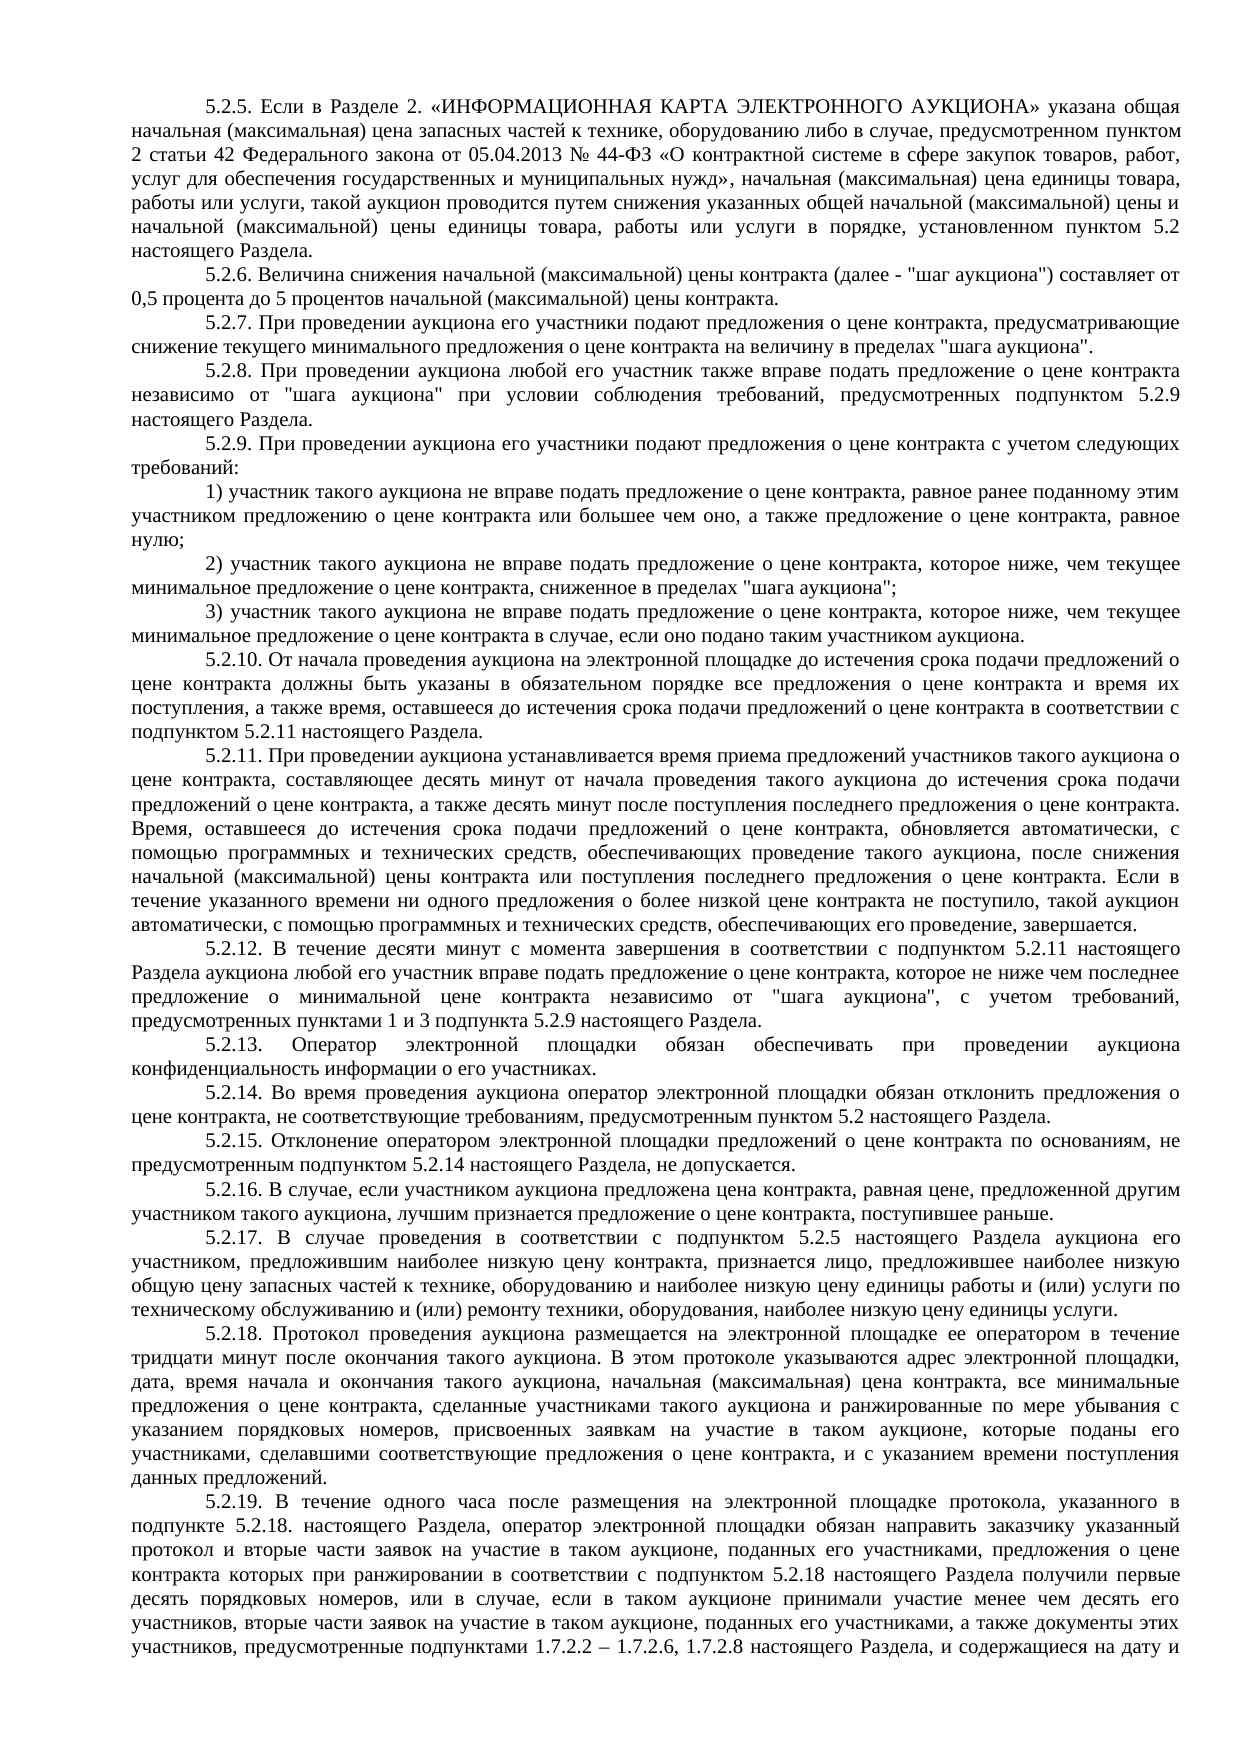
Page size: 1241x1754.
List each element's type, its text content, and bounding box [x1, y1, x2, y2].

text 5.2.18. Протокол проведения аукциона размещается на электронной площадке ее оператором в течение тридцати минут после окончания такого аукциона. В этом протоколе указываются адрес электронной площадки, дата, время начала и окончания такого аукциона, начальная (максимальная) цена контракта, все минимальные предложения о цене контракта, сделанные участниками такого аукциона и ранжированные по мере убывания с указанием порядковых номеров, присвоенных заявкам на участие в таком аукционе, которые поданы его участниками, сделавшими соответствующие предложения о цене контракта, и с указанием времени поступления данных предложений. [131, 1321, 1181, 1489]
text 1) участник такого аукциона не вправе подать предложение о цене контракта, равное ранее поданному этим участником предложению о цене контракта или большее чем оно, а также предложение о цене контракта, равное нулю; [131, 479, 1181, 551]
text 5.2.7. При проведении аукциона его участники подают предложения о цене контракта, предусматривающие снижение текущего минимального предложения о цене контракта на величину в пределах "шага аукциона". [131, 310, 1181, 358]
text 5.2.17. В случае проведения в соответствии с подпунктом 5.2.5 настоящего Раздела аукциона его участником, предложившим наиболее низкую цену контракта, признается лицо, предложившее наиболее низкую общую цену запасных частей к технике, оборудованию и наиболее низкую цену единицы работы и (или) услуги по техническому обслуживанию и (или) ремонту техники, оборудования, наиболее низкую цену единицы услуги. [131, 1224, 1181, 1321]
text 5.2.9. При проведении аукциона его участники подают предложения о цене контракта с учетом следующих требований: [131, 431, 1181, 479]
text 5.2.8. При проведении аукциона любой его участник также вправе подать предложение о цене контракта независимо от "шага аукциона" при условии соблюдения требований, предусмотренных подпунктом 5.2.9 настоящего Раздела. [131, 358, 1181, 431]
text 2) участник такого аукциона не вправе подать предложение о цене контракта, которое ниже, чем текущее минимальное предложение о цене контракта, сниженное в пределах "шага аукциона"; [131, 551, 1181, 599]
text 3) участник такого аукциона не вправе подать предложение о цене контракта, которое ниже, чем текущее минимальное предложение о цене контракта в случае, если оно подано таким участником аукциона. [131, 599, 1181, 647]
text 5.2.16. В случае, если участником аукциона предложена цена контракта, равная цене, предложенной другим участником такого аукциона, лучшим признается предложение о цене контракта, поступившее раньше. [131, 1176, 1181, 1224]
text 5.2.15. Отклонение оператором электронной площадки предложений о цене контракта по основаниям, не предусмотренным подпунктом 5.2.14 настоящего Раздела, не допускается. [131, 1128, 1181, 1176]
text 5.2.10. От начала проведения аукциона на электронной площадке до истечения срока подачи предложений о цене контракта должны быть указаны в обязательном порядке все предложения о цене контракта и время их поступления, а также время, оставшееся до истечения срока подачи предложений о цене контракта в соответствии с подпунктом 5.2.11 настоящего Раздела. [131, 647, 1181, 743]
text 5.2.6. Величина снижения начальной (максимальной) цены контракта (далее - "шаг аукциона") составляет от 0,5 процента до 5 процентов начальной (максимальной) цены контракта. [131, 262, 1181, 310]
text 5.2.11. При проведении аукциона устанавливается время приема предложений участников такого аукциона о цене контракта, составляющее десять минут от начала проведения такого аукциона до истечения срока подачи предложений о цене контракта, а также десять минут после поступления последнего предложения о цене контракта. Время, оставшееся до истечения срока подачи предложений о цене контракта, обновляется автоматически, с помощью программных и технических средств, обеспечивающих проведение такого аукциона, после снижения начальной (максимальной) цены контракта или поступления последнего предложения о цене контракта. Если в течение указанного времени ни одного предложения о более низкой цене контракта не поступило, такой аукцион автоматически, с помощью программных и технических средств, обеспечивающих его проведение, завершается. [131, 743, 1181, 936]
text 5.2.5. Если в Разделе 2. «ИНФОРМАЦИОННАЯ КАРТА ЭЛЕКТРОННОГО АУКЦИОНА» указана общая начальная (максимальная) цена запасных частей к технике, оборудованию либо в случае, предусмотренном пунктом 2 статьи 42 Федерального закона от 05.04.2013 № 44-ФЗ «О контрактной системе в сфере закупок товаров, работ, услуг для обеспечения государственных и муниципальных нужд», начальная (максимальная) цена единицы товара, работы или услуги, такой аукцион проводится путем снижения указанных общей начальной (максимальной) цены и начальной (максимальной) цены единицы товара, работы или услуги в порядке, установленном пунктом 5.2 настоящего Раздела. [131, 94, 1181, 262]
text 5.2.12. В течение десяти минут с момента завершения в соответствии с подпунктом 5.2.11 настоящего Раздела аукциона любой его участник вправе подать предложение о цене контракта, которое не ниже чем последнее предложение о минимальной цене контракта независимо от "шага аукциона", с учетом требований, предусмотренных пунктами 1 и 3 подпункта 5.2.9 настоящего Раздела. [131, 936, 1181, 1032]
text 5.2.14. Во время проведения аукциона оператор электронной площадки обязан отклонить предложения о цене контракта, не соответствующие требованиям, предусмотренным пунктом 5.2 настоящего Раздела. [131, 1080, 1181, 1128]
text 5.2.13. Оператор электронной площадки обязан обеспечивать при проведении аукциона конфиденциальность информации о его участниках. [131, 1032, 1181, 1080]
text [131, 1489, 1181, 1658]
